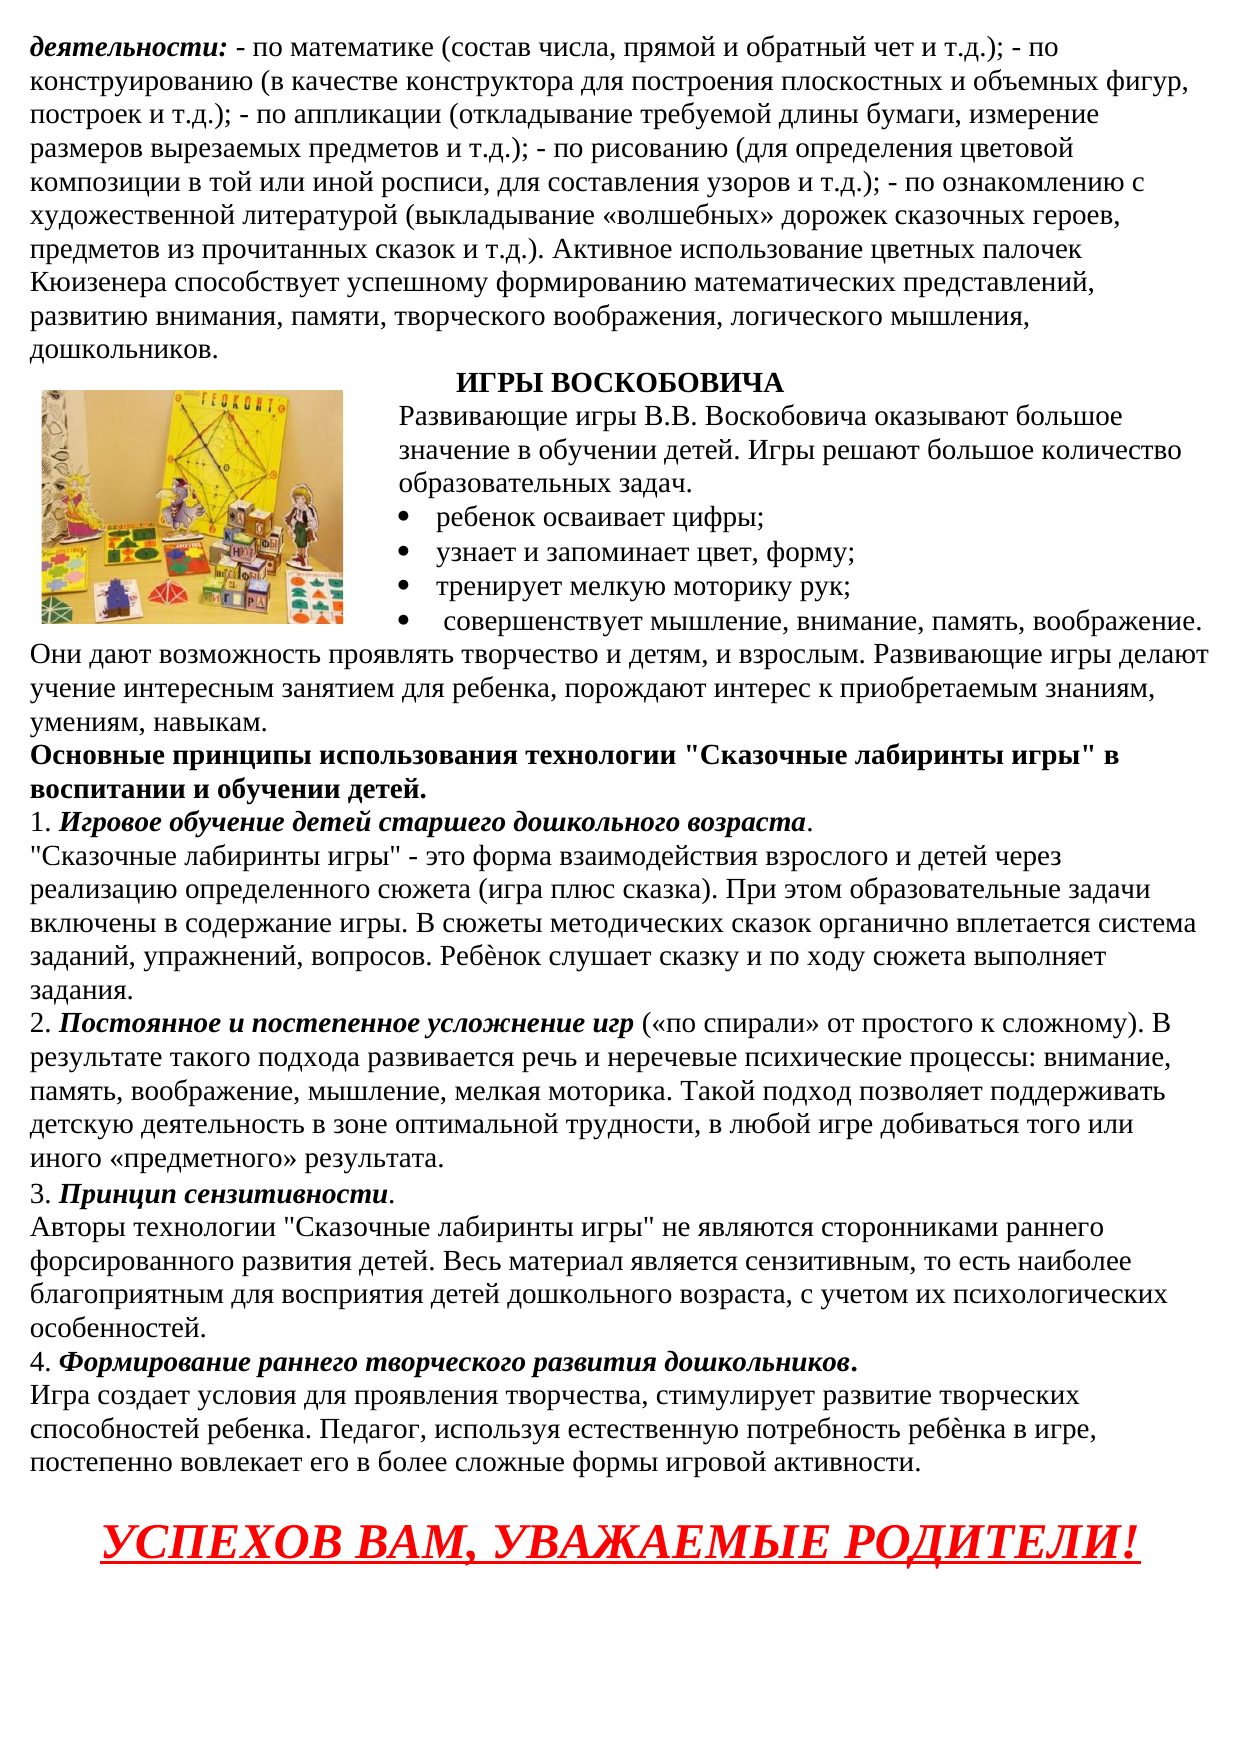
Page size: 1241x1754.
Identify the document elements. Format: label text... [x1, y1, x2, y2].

list узнает и запоминает цвет, форму; [398, 534, 1211, 567]
text Они дают возможность проявлять творчество и детям, и взрослым. Развивающие игры делают учение интересным занятием для ребенка, порождают интерес к приобретаемым знаниям, умениям, навыкам. [29, 637, 1211, 737]
text 4. Формирование раннего творческого развития дошкольников. [29, 1344, 1211, 1377]
text 2. Постоянное и постепенное усложнение игр («по спирали» от простого к сложному). В результате такого подхода развивается речь и неречевые психические процессы: внимание, память, воображение, мышление, мелкая моторика. Такой подход позволяет поддерживать детскую деятельность в зоне оптимальной трудности, в любой игре добиваться того или иного «предметного» результата. [29, 1006, 1211, 1173]
text "Сказочные лабиринты игры" - это форма взаимодействия взрослого и детей через реализацию определенного сюжета (игра плюс сказка). При этом образовательные задачи включены в содержание игры. В сюжеты методических сказок органично вплетается система заданий, упражнений, вопросов. Ребѐнок слушает сказку и по ходу сюжета выполняет задания. [29, 838, 1211, 1006]
text УСПЕХОВ ВАМ, УВАЖАЕМЫЕ РОДИТЕЛИ! [29, 1511, 1211, 1569]
text 1. Игровое обучение детей старшего дошкольного возраста. [29, 804, 1211, 838]
list совершенствует мышление, внимание, память, воображение. [398, 603, 1211, 637]
text Развивающие игры В.В. Воскобовича оказывают большое значение в обучении детей. Игры решают большое количество образовательных задач. [398, 398, 1211, 499]
list тренирует мелкую моторику рук; [398, 568, 1211, 602]
text ИГРЫ ВОСКОБОВИЧА [29, 365, 1211, 398]
text Игра создает условия для проявления творчества, стимулирует развитие творческих способностей ребенка. Педагог, используя естественную потребность ребѐнка в игре, постепенно вовлекает его в более сложные формы игровой активности. [29, 1377, 1211, 1478]
text Авторы технологии "Сказочные лабиринты игры" не являются сторонниками раннего форсированного развития детей. Весь материал является сензитивным, то есть наиболее благоприятным для восприятия детей дошкольного возраста, с учетом их психологических особенностей. [29, 1209, 1211, 1344]
text 3. Принцип сензитивности. [29, 1176, 1211, 1209]
list ребенок осваивает цифры; [398, 499, 1211, 533]
text Основные принципы использования технологии "Сказочные лабиринты игры" в воспитании и обучении детей. [29, 737, 1211, 804]
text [29, 29, 1211, 365]
